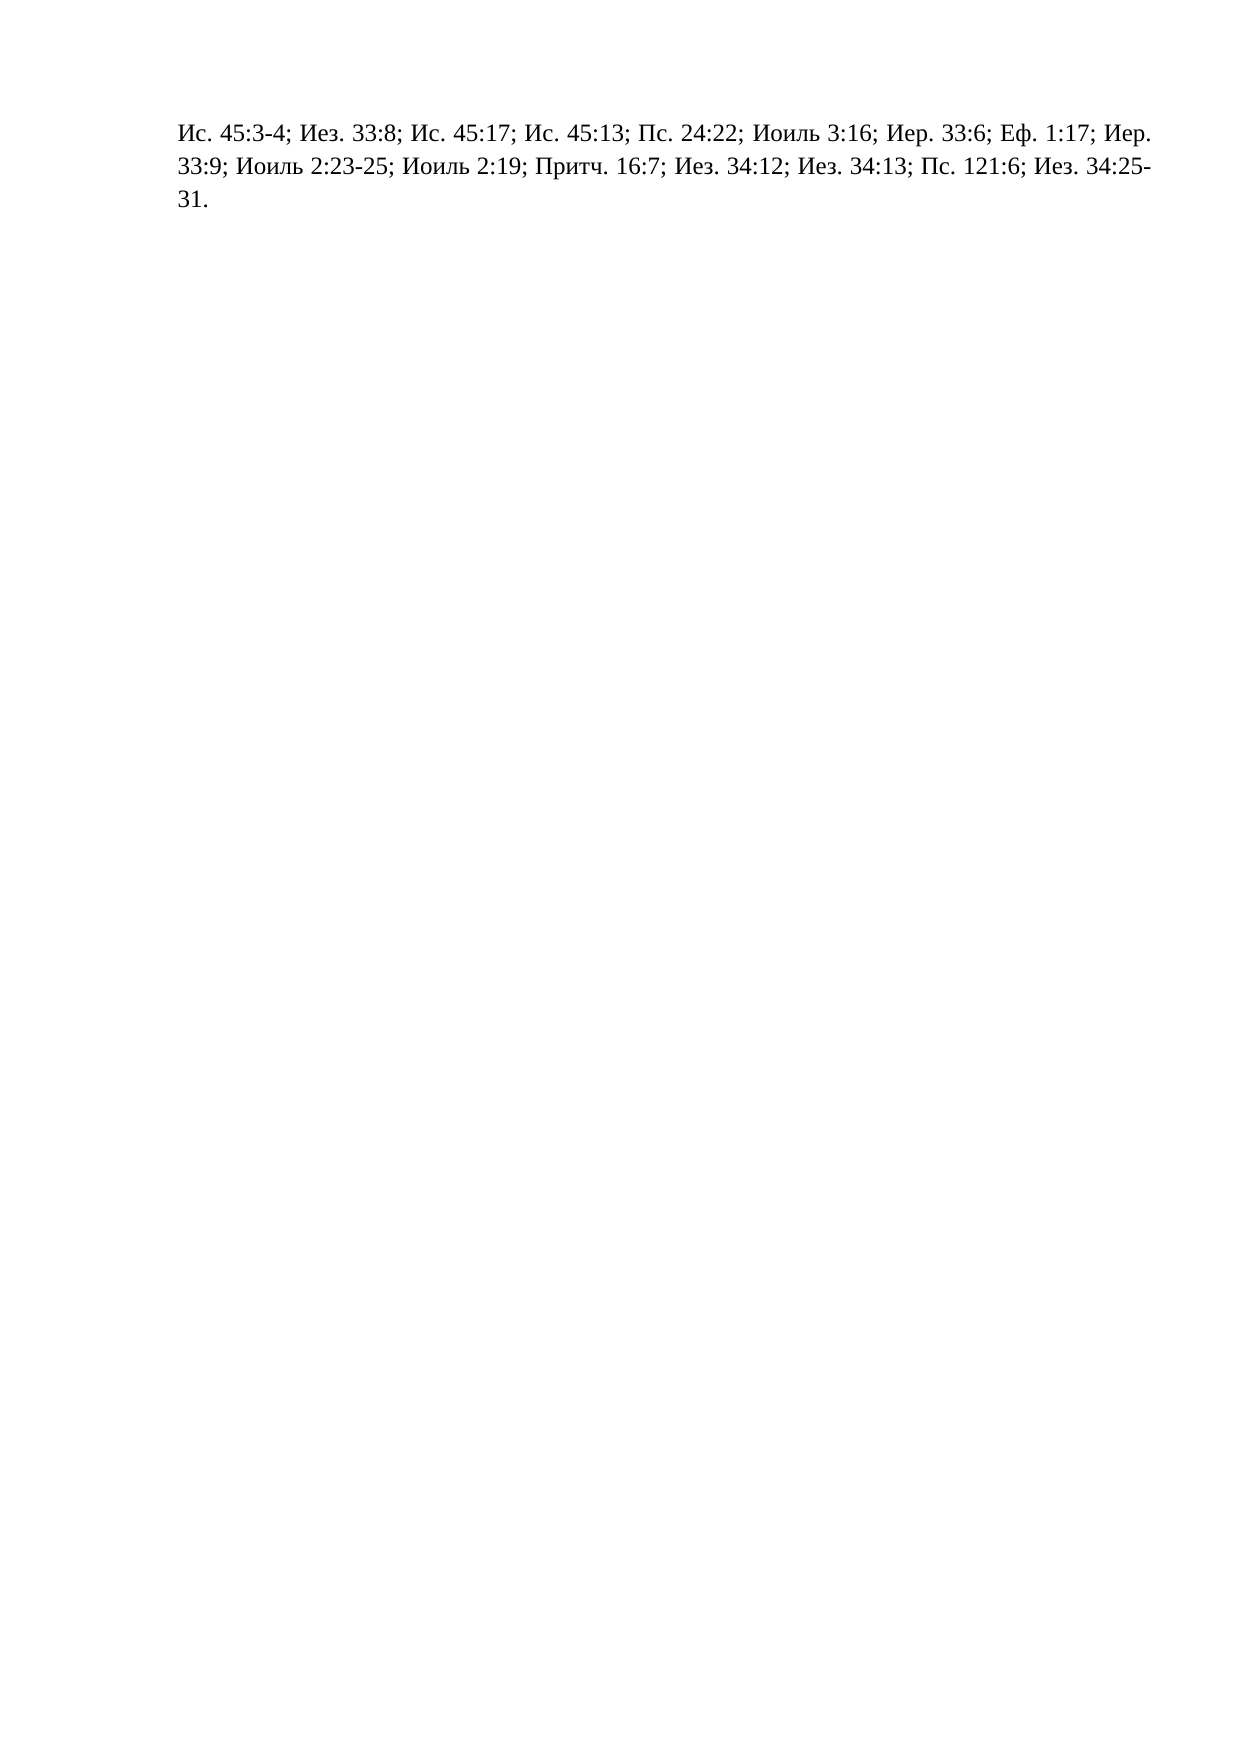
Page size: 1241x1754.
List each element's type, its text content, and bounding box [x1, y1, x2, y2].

text Ис. 45:3-4; Иез. 33:8; Ис. 45:17; Ис. 45:13; Пс. 24:22; Иоиль 3:16; Иер. 33:6; Еф. 1:17; Иер. 33:9; Иоиль 2:23-25; Иоиль 2:19; Притч. 16:7; Иез. 34:12; Иез. 34:13; Пс. 121:6; Иез. 34:25-31. [177, 118, 1152, 213]
